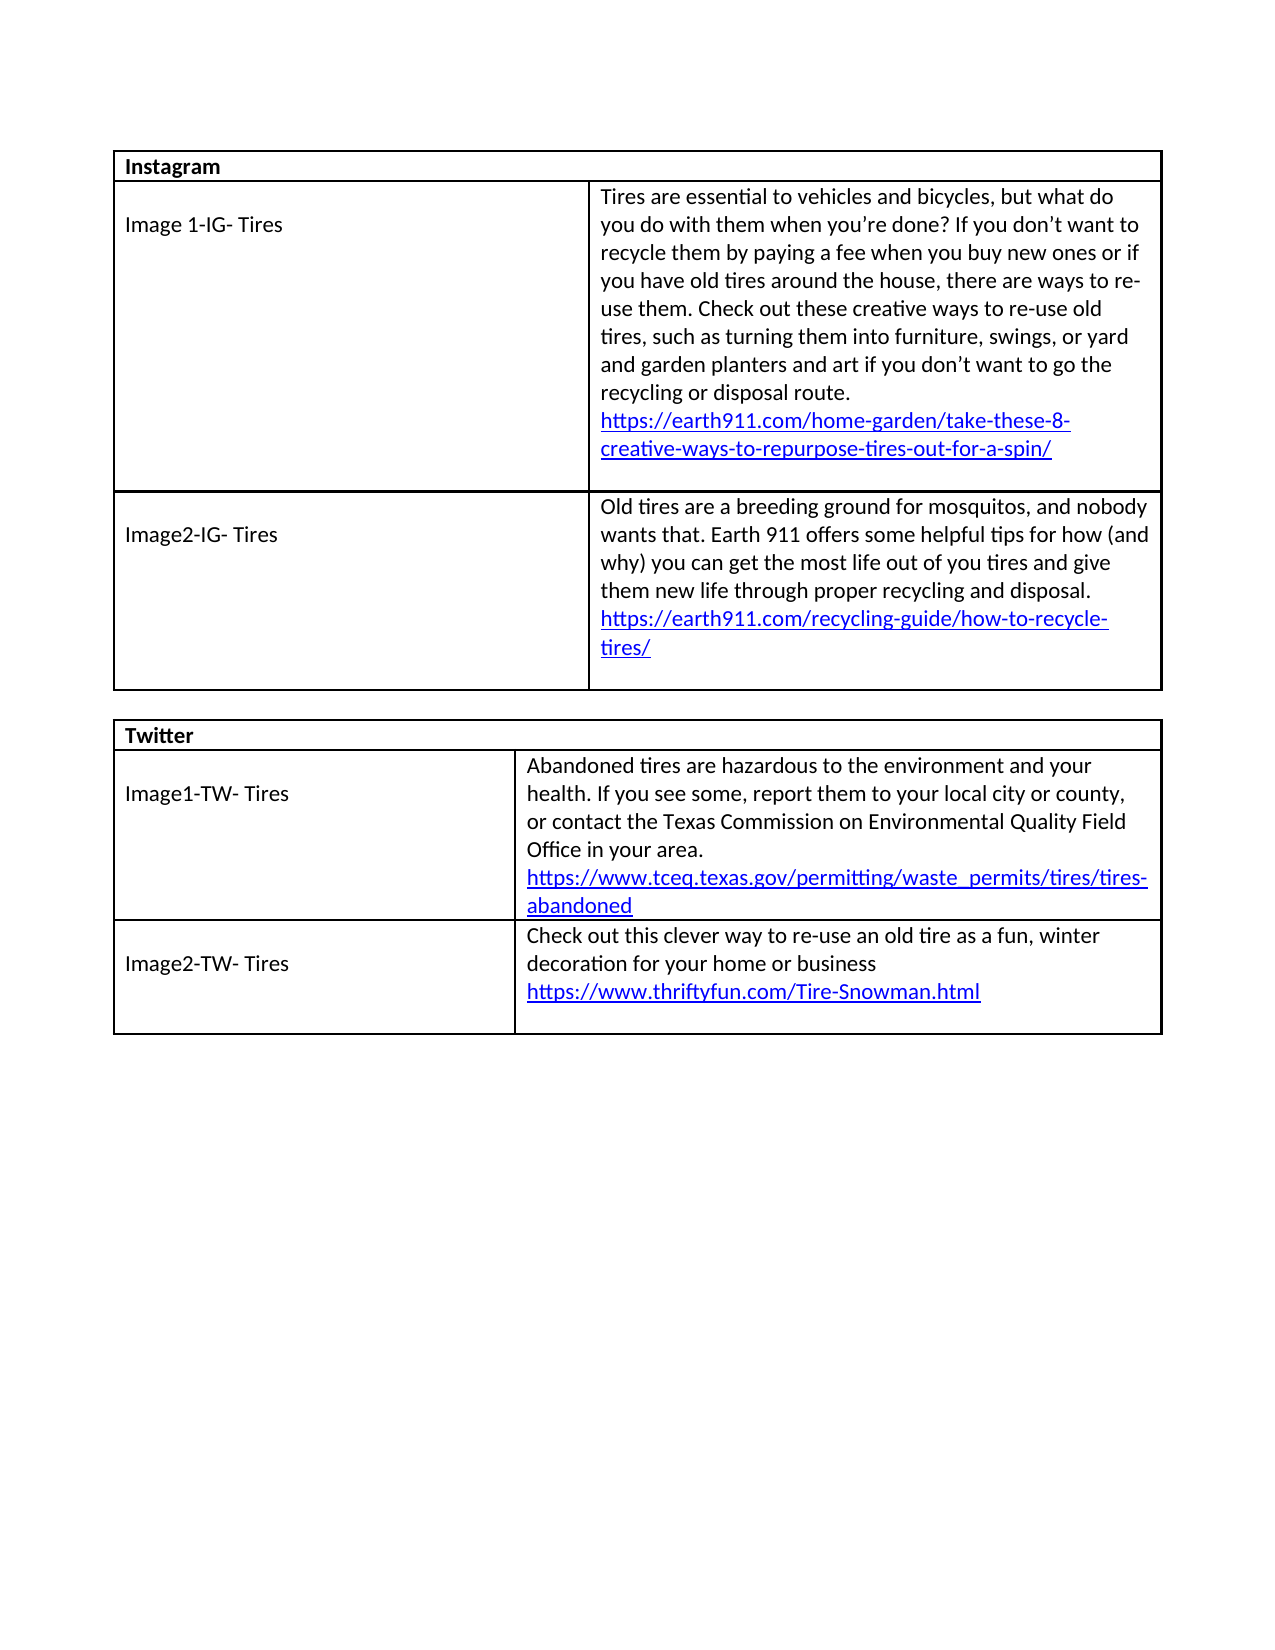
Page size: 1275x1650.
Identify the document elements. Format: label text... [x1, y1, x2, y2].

table_cell Image2-TW- Tires [115, 921, 514, 1033]
table_header Instagram [115, 152, 1160, 180]
table_cell Tires are essential to vehicles and bicycles, but what do you do with them when you’re done? If you don’t want to recycle them by paying a fee when you buy new ones or if you have old tires around the house, there are ways to re-use them. Check out these creative ways to re-use old tires, such as turning them into furniture, swings, or yard and garden planters and art if you don’t want to go the recycling or disposal route. https://earth911.com/home-garden/take-these-8-creative-ways-to-repurpose-tires-out-for-a-spin/ [590, 182, 1160, 490]
table_cell Abandoned tires are hazardous to the environment and your health. If you see some, report them to your local city or county, or contact the Texas Commission on Environmental Quality Field Office in your area. https://www.tceq.texas.gov/permitting/waste_permits/tires/tires-abandoned [516, 751, 1160, 919]
table_cell Image1-TW- Tires [115, 751, 514, 919]
table_cell Check out this clever way to re-use an old tire as a fun, winter decoration for your home or business https://www.thriftyfun.com/Tire-Snowman.html [516, 921, 1160, 1033]
table_cell Image2-IG- Tires [115, 493, 588, 689]
table_cell Old tires are a breeding ground for mosquitos, and nobody wants that. Earth 911 offers some helpful tips for how (and why) you can get the most life out of you tires and give them new life through proper recycling and disposal. https://earth911.com/recycling-guide/how-to-recycle-tires/ [590, 493, 1160, 689]
table_cell Image 1-IG- Tires [115, 182, 588, 490]
table_header Twitter [115, 721, 1160, 749]
